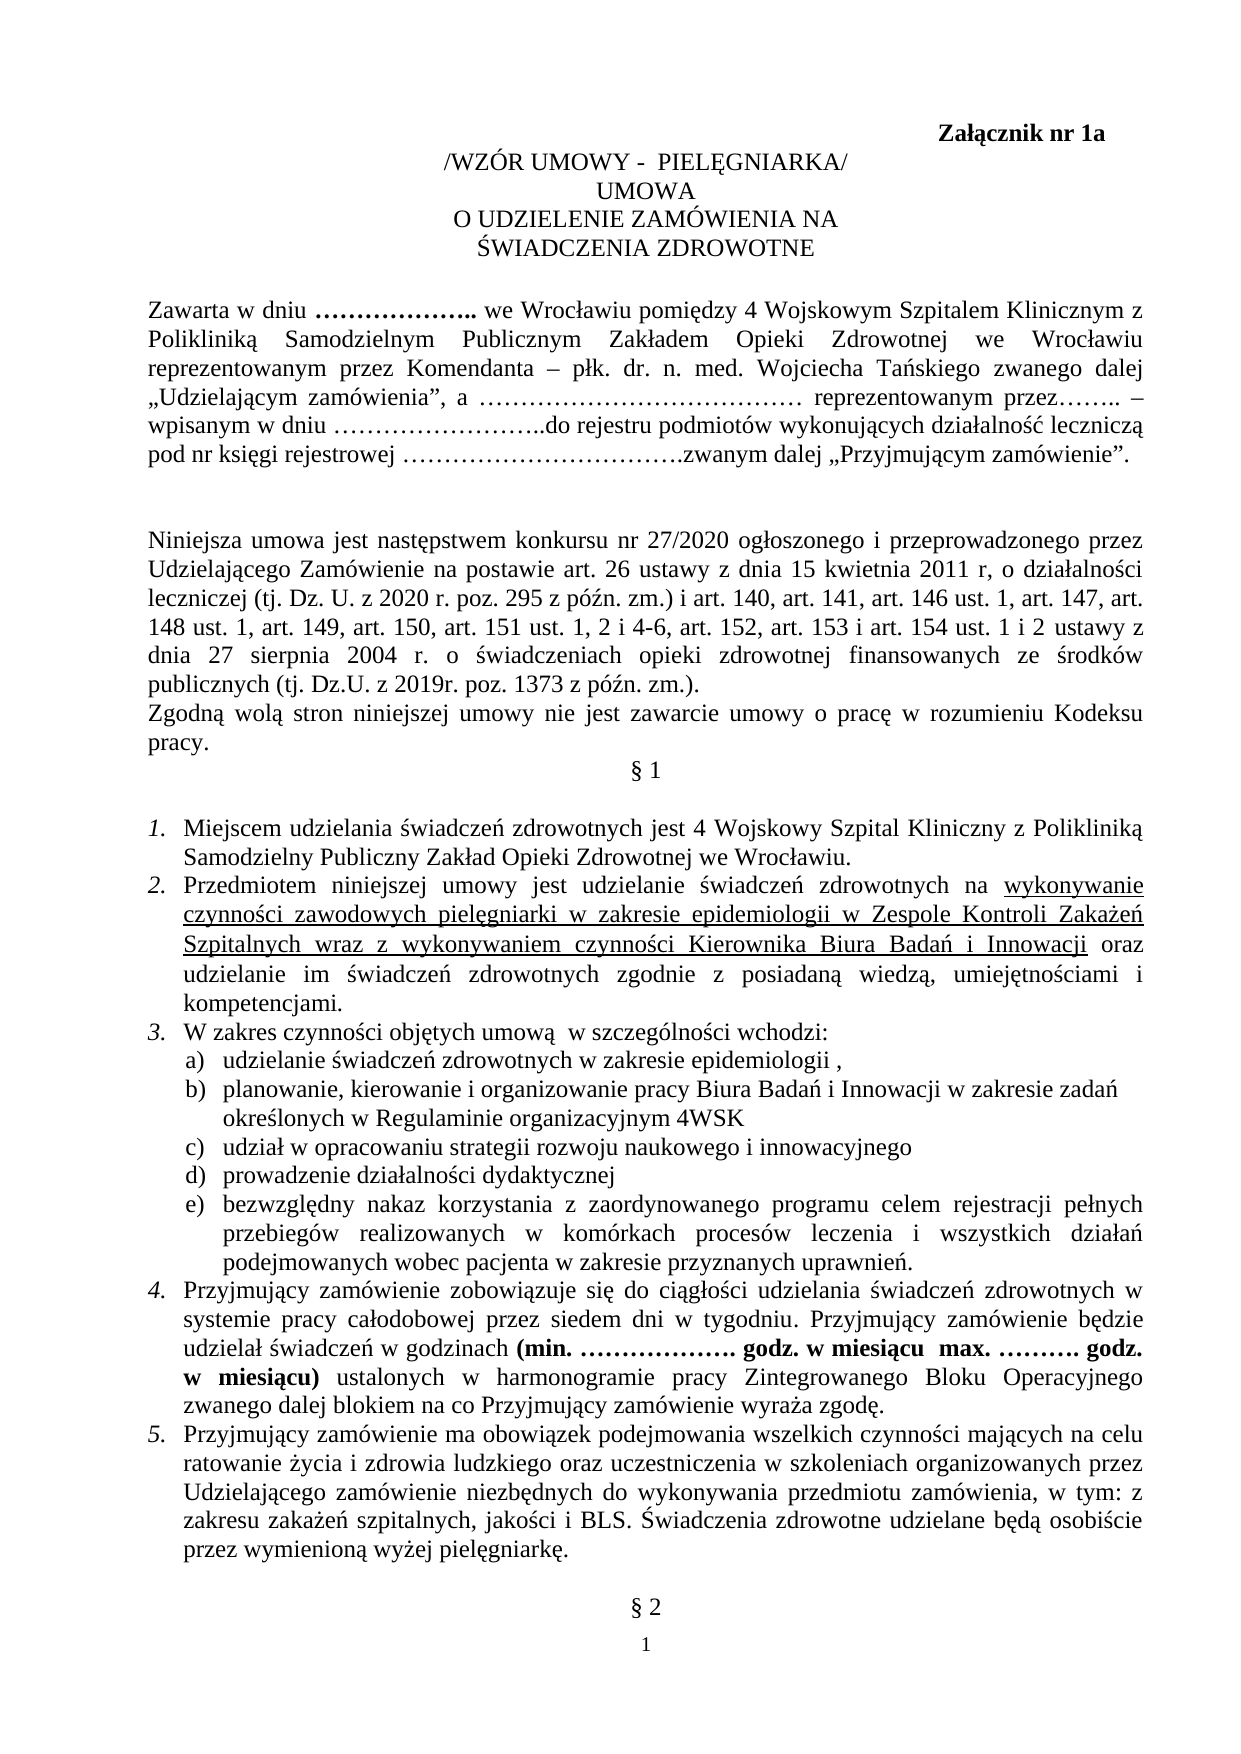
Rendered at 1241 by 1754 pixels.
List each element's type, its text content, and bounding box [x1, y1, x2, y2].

text /WZÓR UMOWY - PIELĘGNIARKA/ [148, 147, 1144, 176]
text O UDZIELENIE ZAMÓWIENIA NA [148, 204, 1144, 233]
text § 2 [148, 1592, 1144, 1621]
list udział w opracowaniu strategii rozwoju naukowego i innowacyjnego [185, 1132, 1144, 1161]
text Załącznik nr 1a [148, 118, 1144, 147]
text Zawarta w dniu ……………….. we Wrocławiu pomiędzy 4 Wojskowym Szpitalem Klinicznym z Polikliniką Samodzielnym Publicznym Zakładem Opieki Zdrowotnej we Wrocławiu reprezentowanym przez Komendanta – płk. dr. n. med. Wojciecha Tańskiego zwanego dalej „Udzielającym zamówienia”, a ………………………………… reprezentowanym przez…….. – wpisanym w dniu ……………………..do rejestru podmiotów wykonujących działalność leczniczą pod nr księgi rejestrowej …………………………….zwanym dalej „Przyjmującym zamówienie”. [148, 296, 1144, 468]
text § 1 [148, 756, 1144, 784]
list udzielanie świadczeń zdrowotnych w zakresie epidemiologii , [185, 1046, 1144, 1074]
list W zakres czynności objętych umową w szczególności wchodzi: [148, 1017, 1144, 1046]
list Przedmiotem niniejszej umowy jest udzielanie świadczeń zdrowotnych na wykonywanie czynności zawodowych pielęgniarki w zakresie epidemiologii w Zespole Kontroli Zakażeń Szpitalnych wraz z wykonywaniem czynności Kierownika Biura Badań i Innowacji oraz udzielanie im świadczeń zdrowotnych zgodnie z posiadaną wiedzą, umiejętnościami i kompetencjami. [148, 871, 1144, 1017]
list planowanie, kierowanie i organizowanie pracy Biura Badań i Innowacji w zakresie zadań określonych w Regulaminie organizacyjnym 4WSK [185, 1074, 1144, 1132]
text Niniejsza umowa jest następstwem konkursu nr 27/2020 ogłoszonego i przeprowadzonego przez Udzielającego Zamówienie na postawie art. 26 ustawy z dnia 15 kwietnia 2011 r, o działalności leczniczej (tj. Dz. U. z 2020 r. poz. 295 z późn. zm.) i art. 140, art. 141, art. 146 ust. 1, art. 147, art. 148 ust. 1, art. 149, art. 150, art. 151 ust. 1, 2 i 4-6, art. 152, art. 153 i art. 154 ust. 1 i 2 ustawy z dnia 27 sierpnia 2004 r. o świadczeniach opieki zdrowotnej finansowanych ze środków publicznych (tj. Dz.U. z 2019r. poz. 1373 z późn. zm.). [148, 526, 1144, 698]
list Przyjmujący zamówienie zobowiązuje się do ciągłości udzielania świadczeń zdrowotnych w systemie pracy całodobowej przez siedem dni w tygodniu. Przyjmujący zamówienie będzie udzielał świadczeń w godzinach (min. ………………. godz. w miesiącu max. ………. godz. w miesiącu) ustalonych w harmonogramie pracy Zintegrowanego Bloku Operacyjnego zwanego dalej blokiem na co Przyjmujący zamówienie wyraża zgodę. [148, 1276, 1144, 1419]
list Przyjmujący zamówienie ma obowiązek podejmowania wszelkich czynności mających na celu ratowanie życia i zdrowia ludzkiego oraz uczestniczenia w szkoleniach organizowanych przez Udzielającego zamówienie niezbędnych do wykonywania przedmiotu zamówienia, w tym: z zakresu zakażeń szpitalnych, jakości i BLS. Świadczenia zdrowotne udzielane będą osobiście przez wymienioną wyżej pielęgniarkę. [148, 1419, 1144, 1563]
text ŚWIADCZENIA ZDROWOTNE [148, 233, 1144, 262]
list Miejscem udzielania świadczeń zdrowotnych jest 4 Wojskowy Szpital Kliniczny z Polikliniką Samodzielny Publiczny Zakład Opieki Zdrowotnej we Wrocławiu. [148, 813, 1144, 871]
list bezwzględny nakaz korzystania z zaordynowanego programu celem rejestracji pełnych przebiegów realizowanych w komórkach procesów leczenia i wszystkich działań podejmowanych wobec pacjenta w zakresie przyznanych uprawnień. [185, 1189, 1144, 1276]
text Zgodną wolą stron niniejszej umowy nie jest zawarcie umowy o pracę w rozumieniu Kodeksu pracy. [148, 698, 1144, 756]
text UMOWA [148, 176, 1144, 204]
list prowadzenie działalności dydaktycznej [185, 1161, 1144, 1189]
